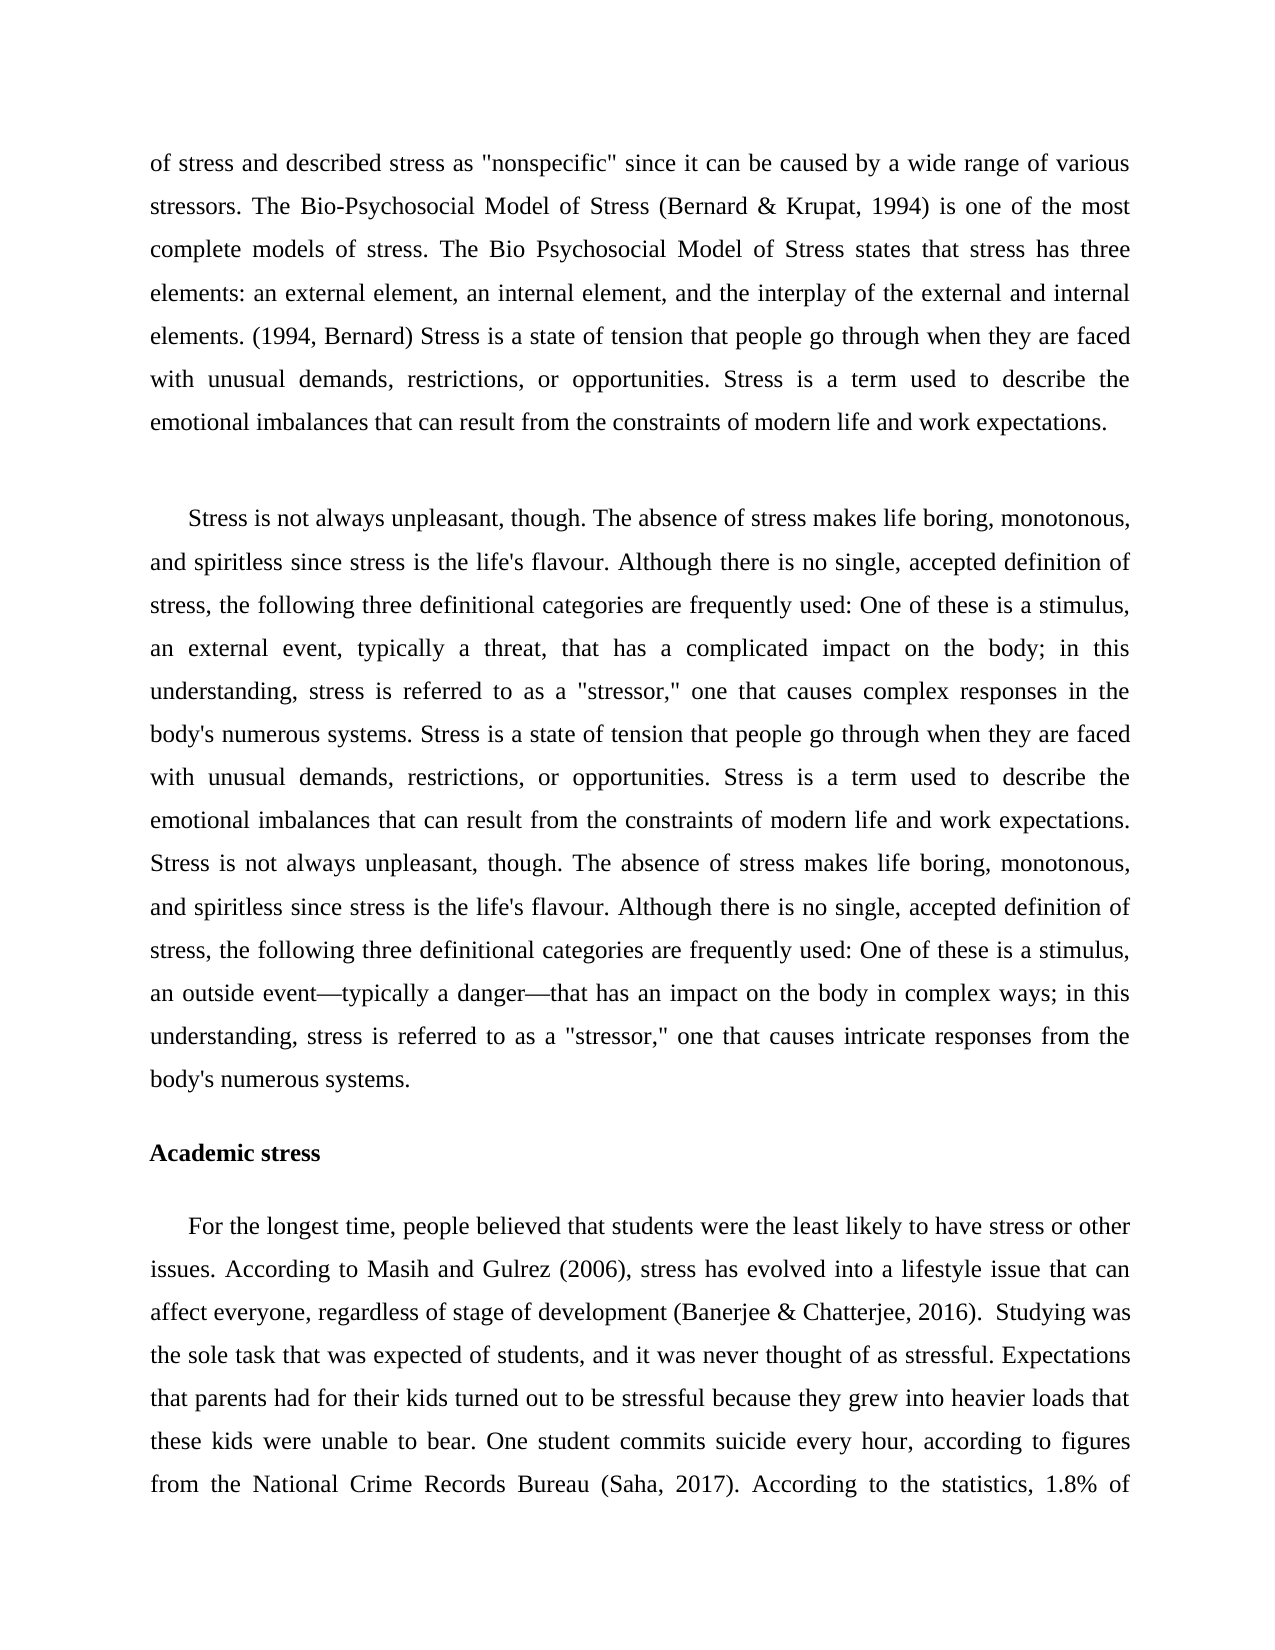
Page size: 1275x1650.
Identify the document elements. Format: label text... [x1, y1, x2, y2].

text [150, 1211, 1131, 1498]
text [150, 148, 1132, 436]
text Stress is not always unpleasant, though. The absence of stress makes life boring, monotonous, and spiritless since stress is the life's flavour. Although there is no single, accepted definition of stress, the following three definitional categories are frequently used: One of these is a stimulus, an external event, typically a threat, that has a complicated impact on the body; in this understanding, stress is referred to as a "stressor," one that causes complex responses in the body's numerous systems. Stress is a state of tension that people go through when they are faced with unusual demands, restrictions, or opportunities. Stress is a term used to describe the emotional imbalances that can result from the constraints of modern life and work expectations. Stress is not always unpleasant, though. The absence of stress makes life boring, monotonous, and spiritless since stress is the life's flavour. Although there is no single, accepted definition of stress, the following three definitional categories are frequently used: One of these is a stimulus, an outside event—typically a danger—that has an impact on the body in complex ways; in this understanding, stress is referred to as a "stressor," one that causes intricate responses from the body's numerous systems. [150, 503, 1131, 1093]
text Academic stress [149, 1138, 1132, 1166]
